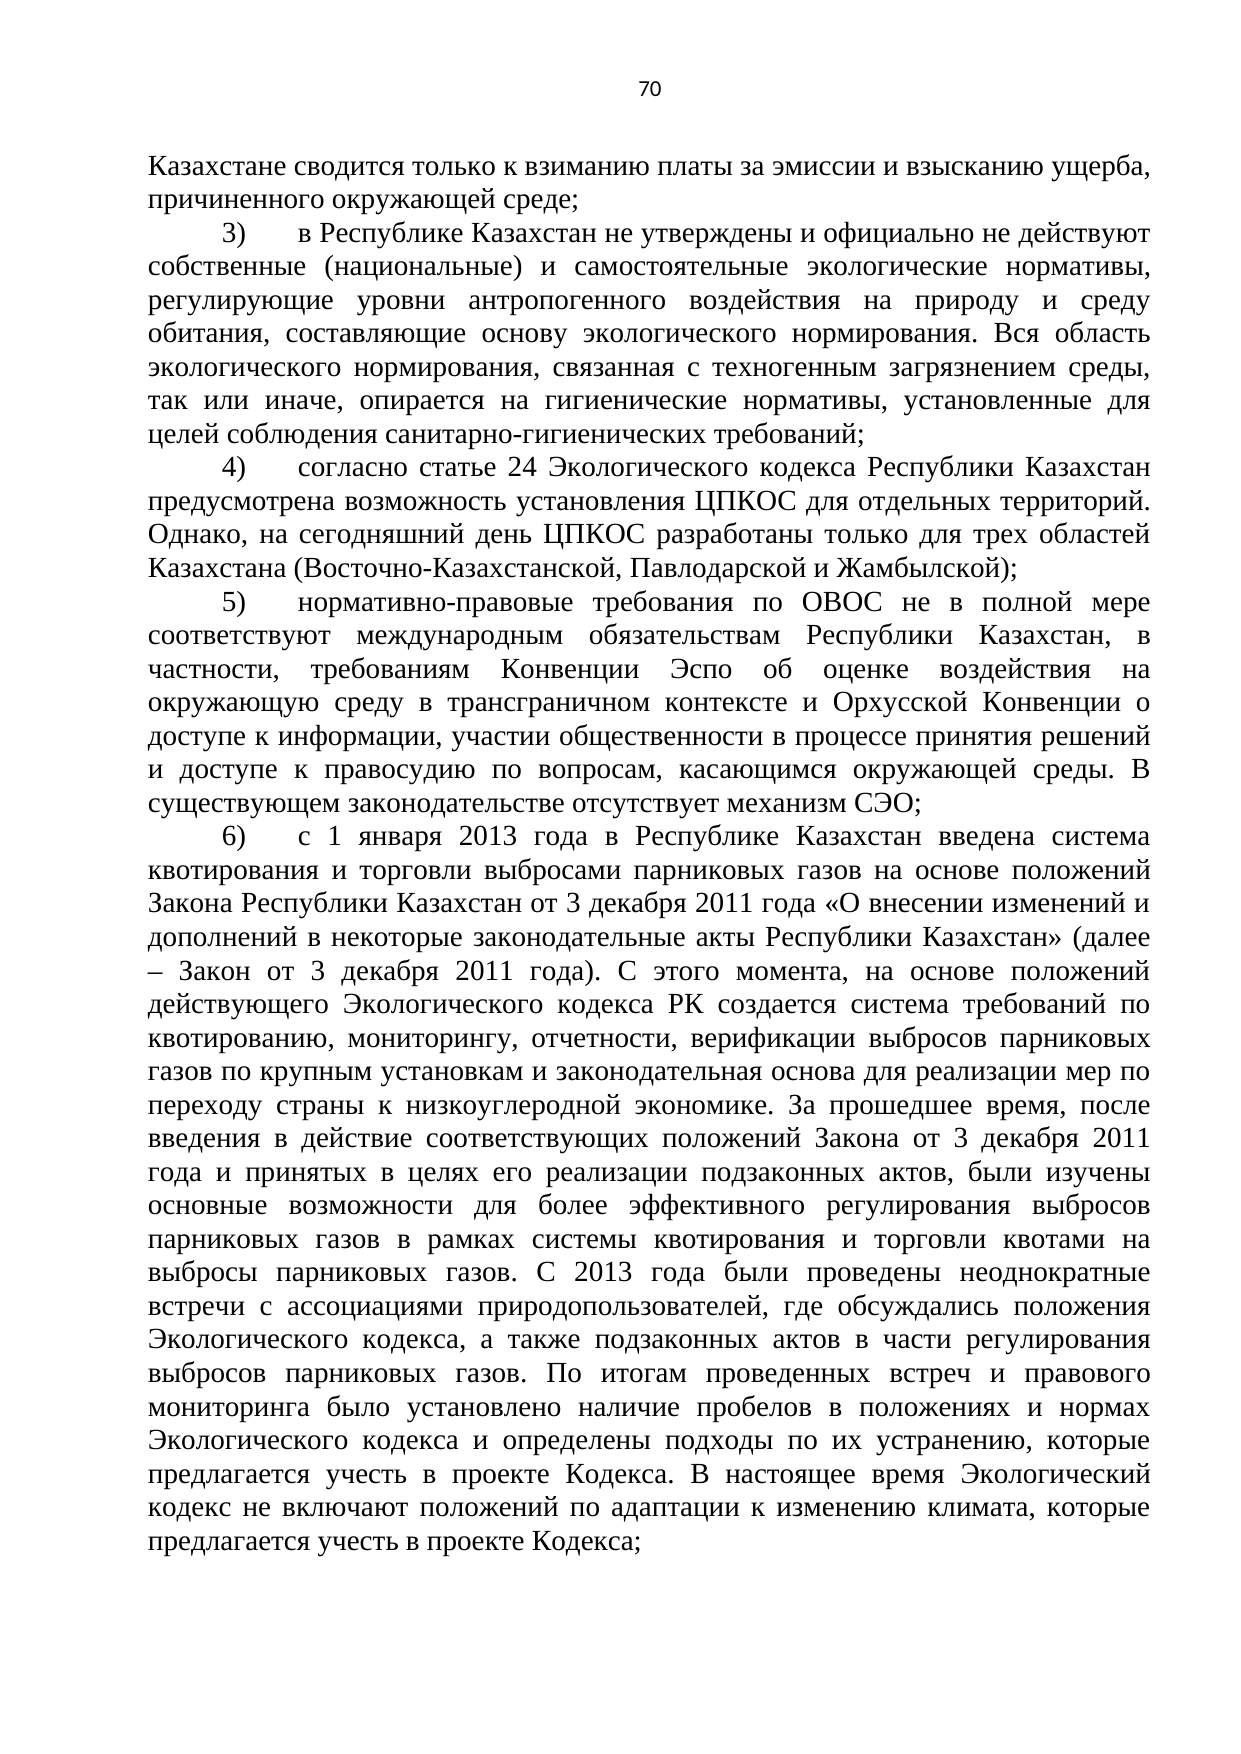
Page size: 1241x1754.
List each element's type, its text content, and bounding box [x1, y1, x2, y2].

list нормативно-правовые требования по ОВОС не в полной мере соответствуют международным обязательствам Республики Казахстан, в частности, требованиям Конвенции Эспо об оценке воздействия на окружающую среду в трансграничном контексте и Орхусской Конвенции о доступе к информации, участии общественности в процессе принятия решений и доступе к правосудию по вопросам, касающимся окружающей среды. В существующем законодательстве отсутствует механизм СЭО; [148, 584, 1152, 818]
list с 1 января 2013 года в Республике Казахстан введена система квотирования и торговли выбросами парниковых газов на основе положений Закона Республики Казахстан от 3 декабря 2011 года «О внесении изменений и дополнений в некоторые законодательные акты Республики Казахстан» (далее – Закон от 3 декабря 2011 года). С этого момента, на основе положений действующего Экологического кодекса РК создается система требований по квотированию, мониторингу, отчетности, верификации выбросов парниковых газов по крупным установкам и законодательная основа для реализации мер по переходу страны к низкоуглеродной экономике. За прошедшее время, после введения в действие соответствующих положений Закона от 3 декабря 2011 года и принятых в целях его реализации подзаконных актов, были изучены основные возможности для более эффективного регулирования выбросов парниковых газов в рамках системы квотирования и торговли квотами на выбросы парниковых газов. С 2013 года были проведены неоднократные встречи с ассоциациями природопользователей, где обсуждались положения Экологического кодекса, а также подзаконных актов в части регулирования выбросов парниковых газов. По итогам проведенных встреч и правового мониторинга было установлено наличие пробелов в положениях и нормах Экологического кодекса и определены подходы по их устранению, которые предлагается учесть в проекте Кодекса. В настоящее время Экологический кодекс не включают положений по адаптации к изменению климата, которые предлагается учесть в проекте Кодекса; [148, 818, 1152, 1556]
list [148, 148, 1152, 215]
list в Республике Казахстан не утверждены и официально не действуют собственные (национальные) и самостоятельные экологические нормативы, регулирующие уровни антропогенного воздействия на природу и среду обитания, составляющие основу экологического нормирования. Вся область экологического нормирования, связанная с техногенным загрязнением среды, так или иначе, опирается на гигиенические нормативы, установленные для целей соблюдения санитарно-гигиенических требований; [148, 215, 1152, 449]
list согласно статье 24 Экологического кодекса Республики Казахстан предусмотрена возможность установления ЦПКОС для отдельных территорий. Однако, на сегодняшний день ЦПКОС разработаны только для трех областей Казахстана (Восточно-Казахстанской, Павлодарской и Жамбылской); [148, 449, 1152, 584]
